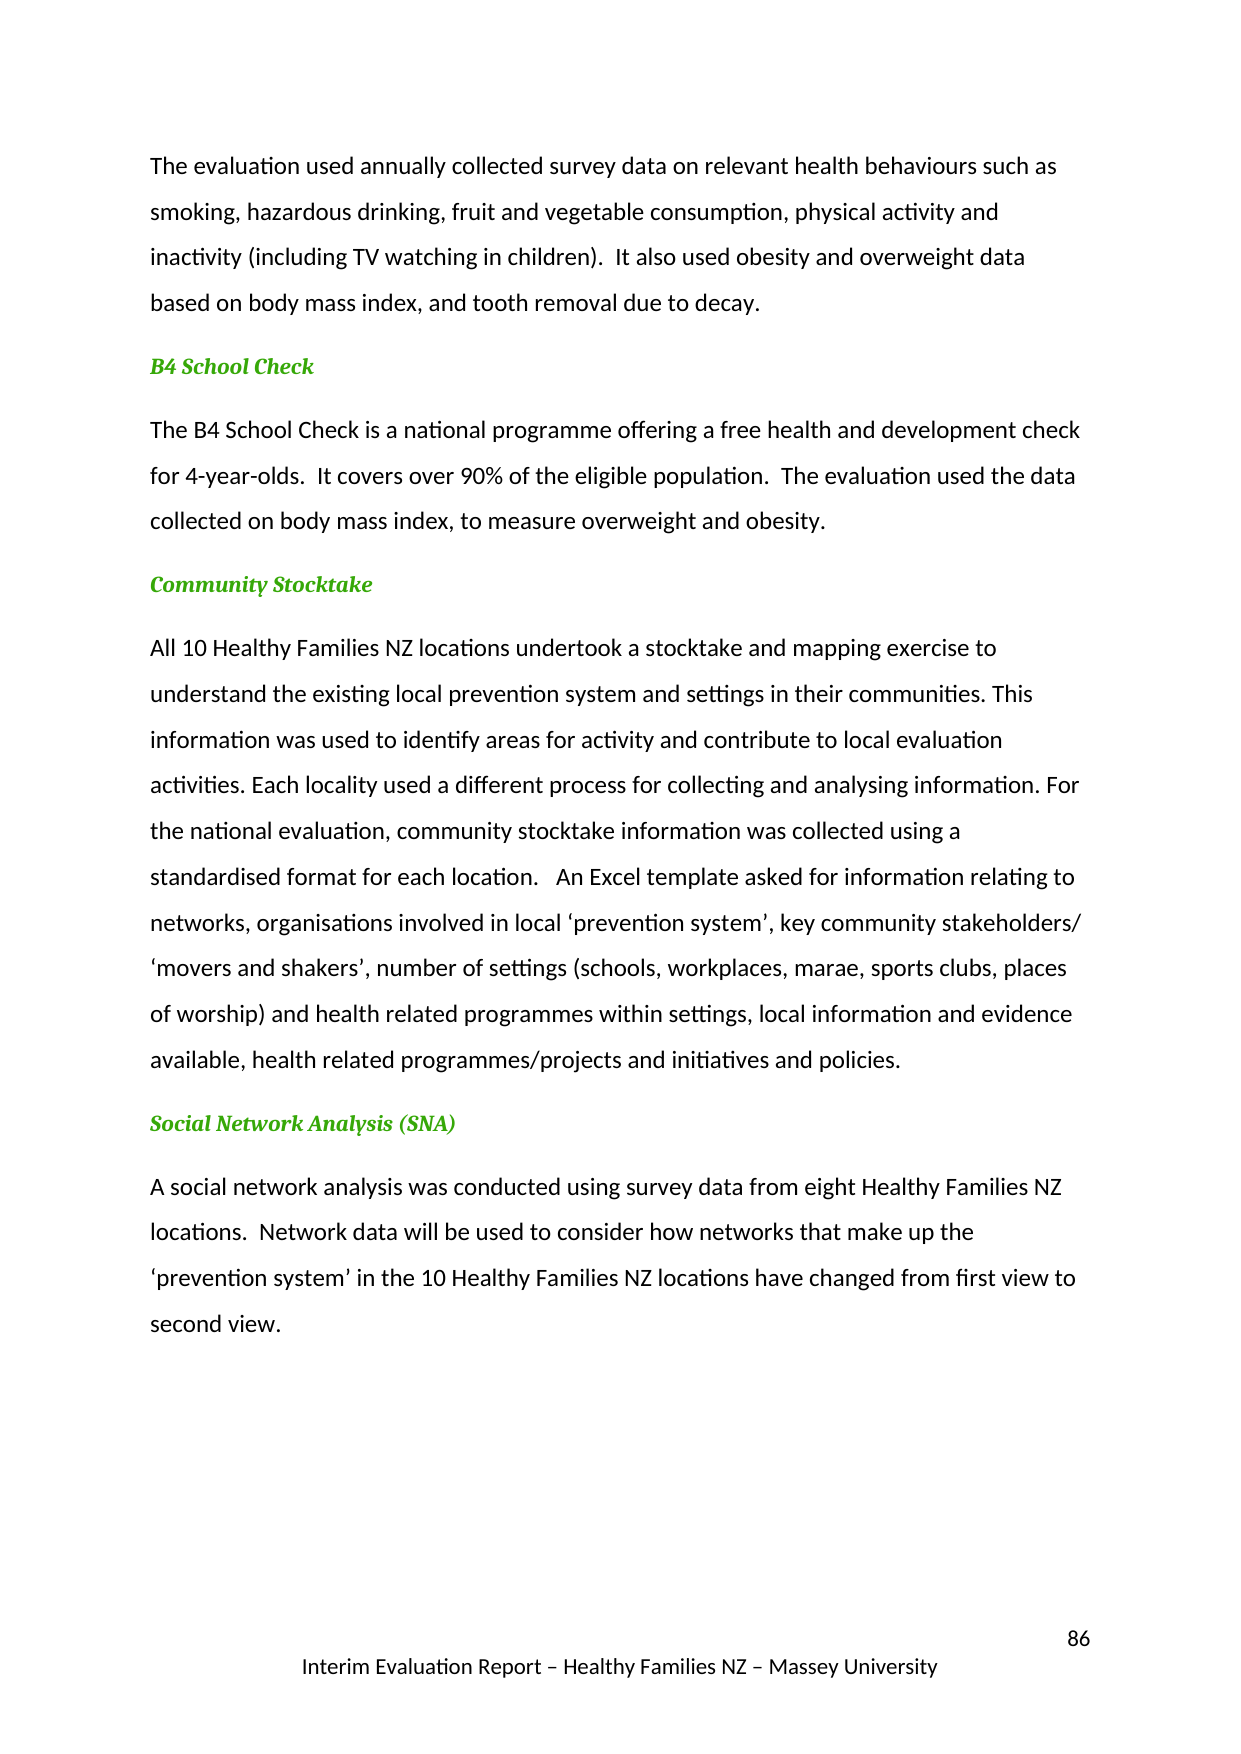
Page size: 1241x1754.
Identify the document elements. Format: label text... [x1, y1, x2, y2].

text All 10 Healthy Families NZ locations undertook a stocktake and mapping exercise to understand the existing local prevention system and settings in their communities. This information was used to identify areas for activity and contribute to local evaluation activities. Each locality used a different process for collecting and analysing information. For the national evaluation, community stocktake information was collected using a standardised format for each location. An Excel template asked for information relating to networks, organisations involved in local ‘prevention system’, key community stakeholders/ ‘movers and shakers’, number of settings (schools, workplaces, marae, sports clubs, places of worship) and health related programmes within settings, local information and evidence available, health related programmes/projects and initiatives and policies. [150, 632, 1090, 1074]
subtitle B4 School Check [150, 354, 1090, 380]
subtitle Community Stocktake [150, 572, 1090, 598]
subtitle Social Network Analysis (SNA) [150, 1111, 1090, 1137]
text The B4 School Check is a national programme offering a free health and development check for 4-year-olds. It covers over 90% of the eligible population. The evaluation used the data collected on body mass index, to measure overweight and obesity. [150, 414, 1090, 536]
text A social network analysis was conducted using survey data from eight Healthy Families NZ locations. Network data will be used to consider how networks that make up the ‘prevention system’ in the 10 Healthy Families NZ locations have changed from first view to second view. [150, 1171, 1090, 1338]
text The evaluation used annually collected survey data on relevant health behaviours such as smoking, hazardous drinking, fruit and vegetable consumption, physical activity and inactivity (including TV watching in children). It also used obesity and overweight data based on body mass index, and tooth removal due to decay. [150, 150, 1090, 318]
